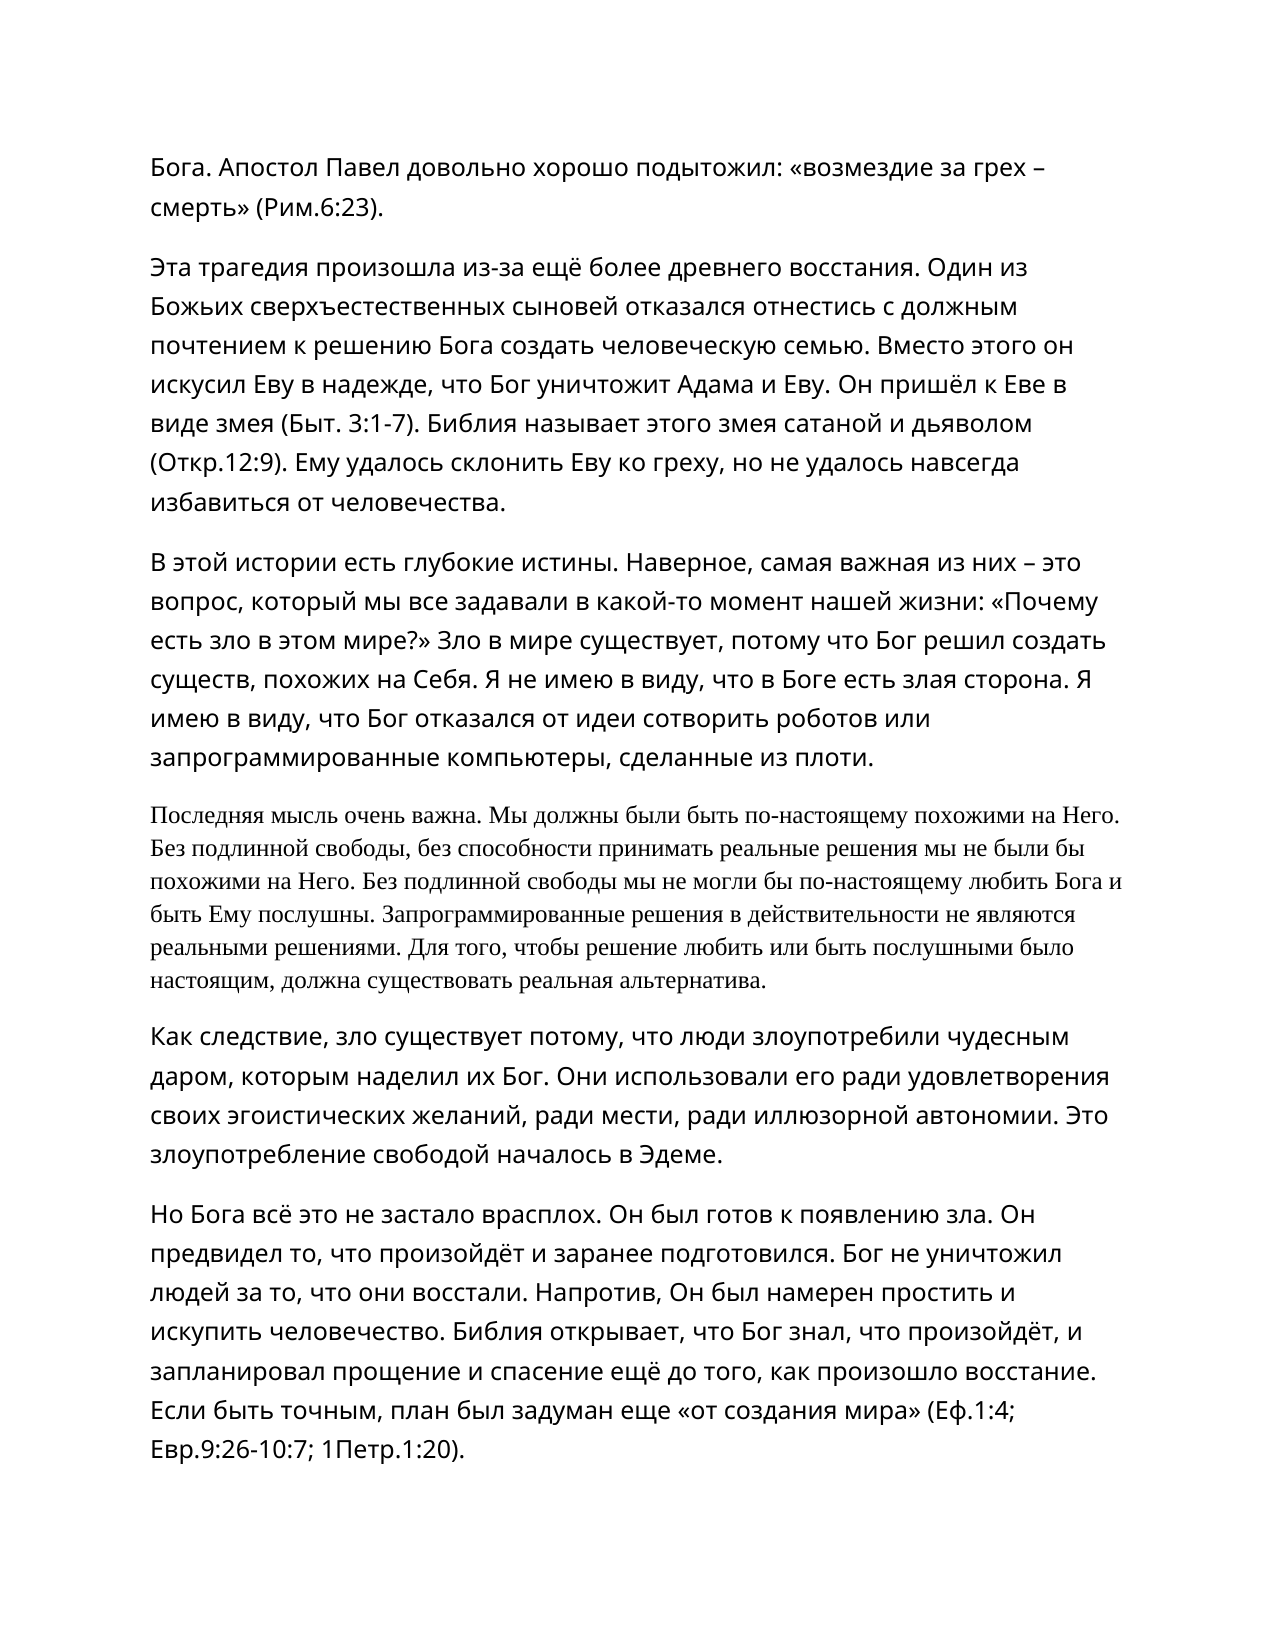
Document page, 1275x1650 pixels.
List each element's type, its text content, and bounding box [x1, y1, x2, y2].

text Как следствие, зло существует потому, что люди злоупотребили чудесным даром, которым наделил их Бог. Они использовали его ради удовлетворения своих эгоистических желаний, ради мести, ради иллюзорной автономии. Это злоупотребление свободой началось в Эдеме. [150, 1019, 1125, 1171]
text В этой истории есть глубокие истины. Наверное, самая важная из них – это вопрос, который мы все задавали в какой-то момент нашей жизни: «Почему есть зло в этом мире?» Зло в мире существует, потому что Бог решил создать существ, похожих на Себя. Я не имею в виду, что в Боге есть злая сторона. Я имею в виду, что Бог отказался от идеи сотворить роботов или запрограммированные компьютеры, сделанные из плоти. [150, 544, 1125, 774]
text Но Бога всё это не застало врасплох. Он был готов к появлению зла. Он предвидел то, что произойдёт и заранее подготовился. Бог не уничтожил людей за то, что они восстали. Напротив, Он был намерен простить и искупить человечество. Библия открывает, что Бог знал, что произойдёт, и запланировал прощение и спасение ещё до того, как произошло восстание. Если быть точным, план был задуман еще «от создания мира» (Еф.1:4; Евр.9:26-10:7; 1Петр.1:20). [150, 1196, 1125, 1466]
text Эта трагедия произошла из-за ещё более древнего восстания. Один из Божьих сверхъестественных сыновей отказался отнестись с должным почтением к решению Бога создать человеческую семью. Вместо этого он искусил Еву в надежде, что Бог уничтожит Адама и Еву. Он пришёл к Еве в виде змея (Быт. 3:1-7). Библия называет этого змея сатаной и дьяволом (Откр.12:9). Ему удалось склонить Еву ко греху, но не удалось навсегда избавиться от человечества. [150, 249, 1125, 518]
text Последняя мысль очень важна. Мы должны были быть по-настоящему похожими на Него. Без подлинной свободы, без способности принимать реальные решения мы не были бы похожими на Него. Без подлинной свободы мы не могли бы по-настоящему любить Бога и быть Ему послушны. Запрограммированные решения в действительности не являются реальными решениями. Для того, чтобы решение любить или быть послушными было настоящим, должна существовать реальная альтернатива. [150, 800, 1125, 994]
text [150, 150, 1125, 223]
